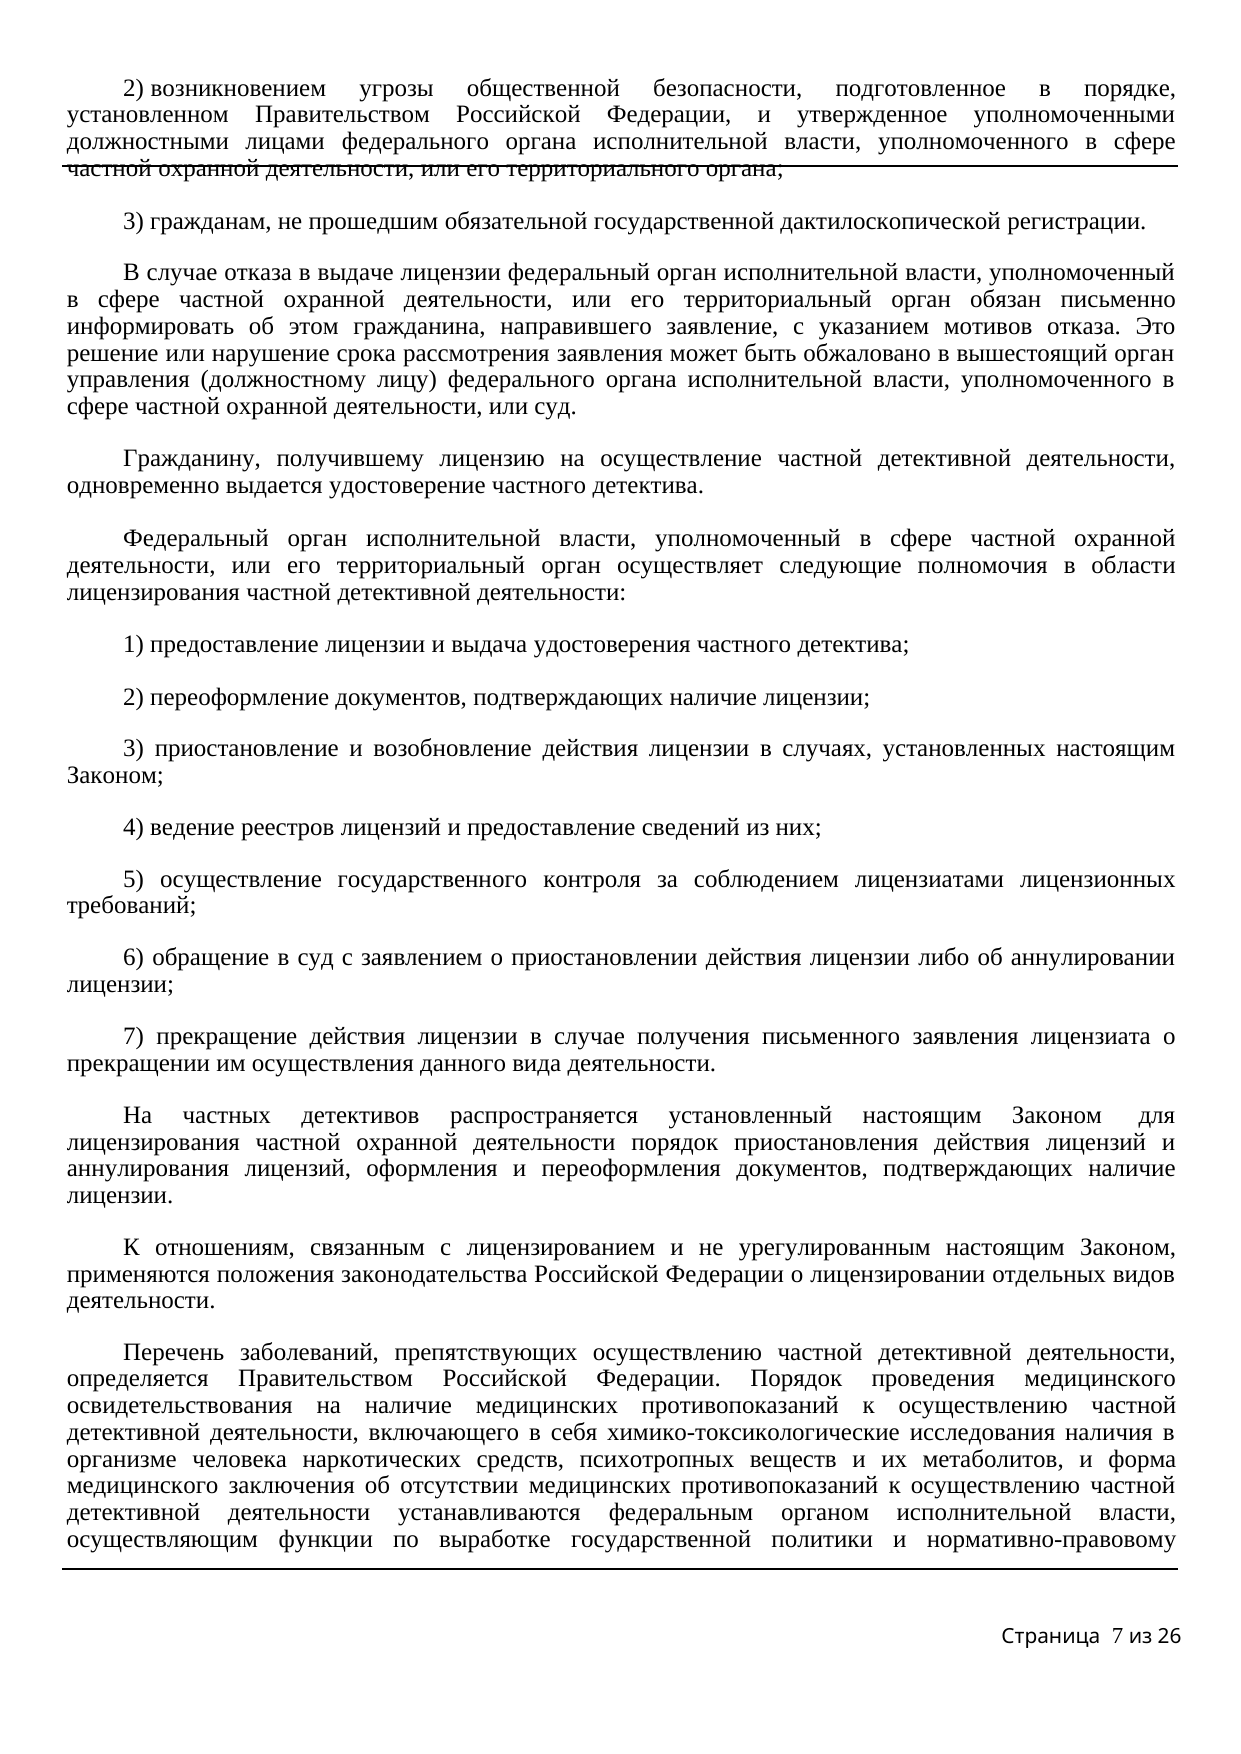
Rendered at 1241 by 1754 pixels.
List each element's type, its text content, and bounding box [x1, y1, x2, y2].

list переоформление документов, подтверждающих наличие лицензии; [123, 682, 1190, 710]
list осуществление государственного контроля за соблюдением лицензиатами лицензионных требований; [67, 866, 1176, 919]
list гражданам, не прошедшим обязательной государственной дактилоскопической регистрации. [123, 206, 1190, 235]
text К отношениям, связанным с лицензированием и не урегулированным настоящим Законом, применяются положения законодательства Российской Федерации о лицензировании отдельных видов деятельности. [67, 1234, 1176, 1314]
text Федеральный орган исполнительной власти, уполномоченный в сфере частной охранной деятельности, или его территориальный орган осуществляет следующие полномочия в области лицензирования частной детективной деятельности: [67, 526, 1176, 606]
list обращение в суд с заявлением о приостановлении действия лицензии либо об аннулировании лицензии; [67, 944, 1176, 998]
list возникновением угрозы общественной безопасности, подготовленное в порядке, установленном Правительством Российской Федерации, и утвержденное уполномоченными должностными лицами федерального органа исполнительной власти, уполномоченного в сфере частной охранной деятельности, или его территориального органа; [67, 75, 1176, 182]
text В случае отказа в выдаче лицензии федеральный орган исполнительной власти, уполномоченный в сфере частной охранной деятельности, или его территориальный орган обязан письменно информировать об этом гражданина, направившего заявление, с указанием мотивов отказа. Это решение или нарушение срока рассмотрения заявления может быть обжаловано в вышестоящий орган управления (должностному лицу) федерального органа исполнительной власти, уполномоченного в сфере частной охранной деятельности, или суд. [67, 259, 1176, 420]
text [67, 1339, 1176, 1553]
list ведение реестров лицензий и предоставление сведений из них; [123, 812, 1190, 841]
list приостановление и возобновление действия лицензии в случаях, установленных настоящим Законом; [67, 735, 1176, 789]
text Гражданину, получившему лицензию на осуществление частной детективной деятельности, одновременно выдается удостоверение частного детектива. [67, 445, 1175, 499]
text На частных детективов распространяется установленный настоящим Законом для лицензирования частной охранной деятельности порядок приостановления действия лицензий и аннулирования лицензий, оформления и переоформления документов, подтверждающих наличие лицензии. [67, 1102, 1175, 1209]
list прекращение действия лицензии в случае получения письменного заявления лицензиата о прекращении им осуществления данного вида деятельности. [67, 1023, 1176, 1077]
list предоставление лицензии и выдача удостоверения частного детектива; [123, 629, 1190, 658]
